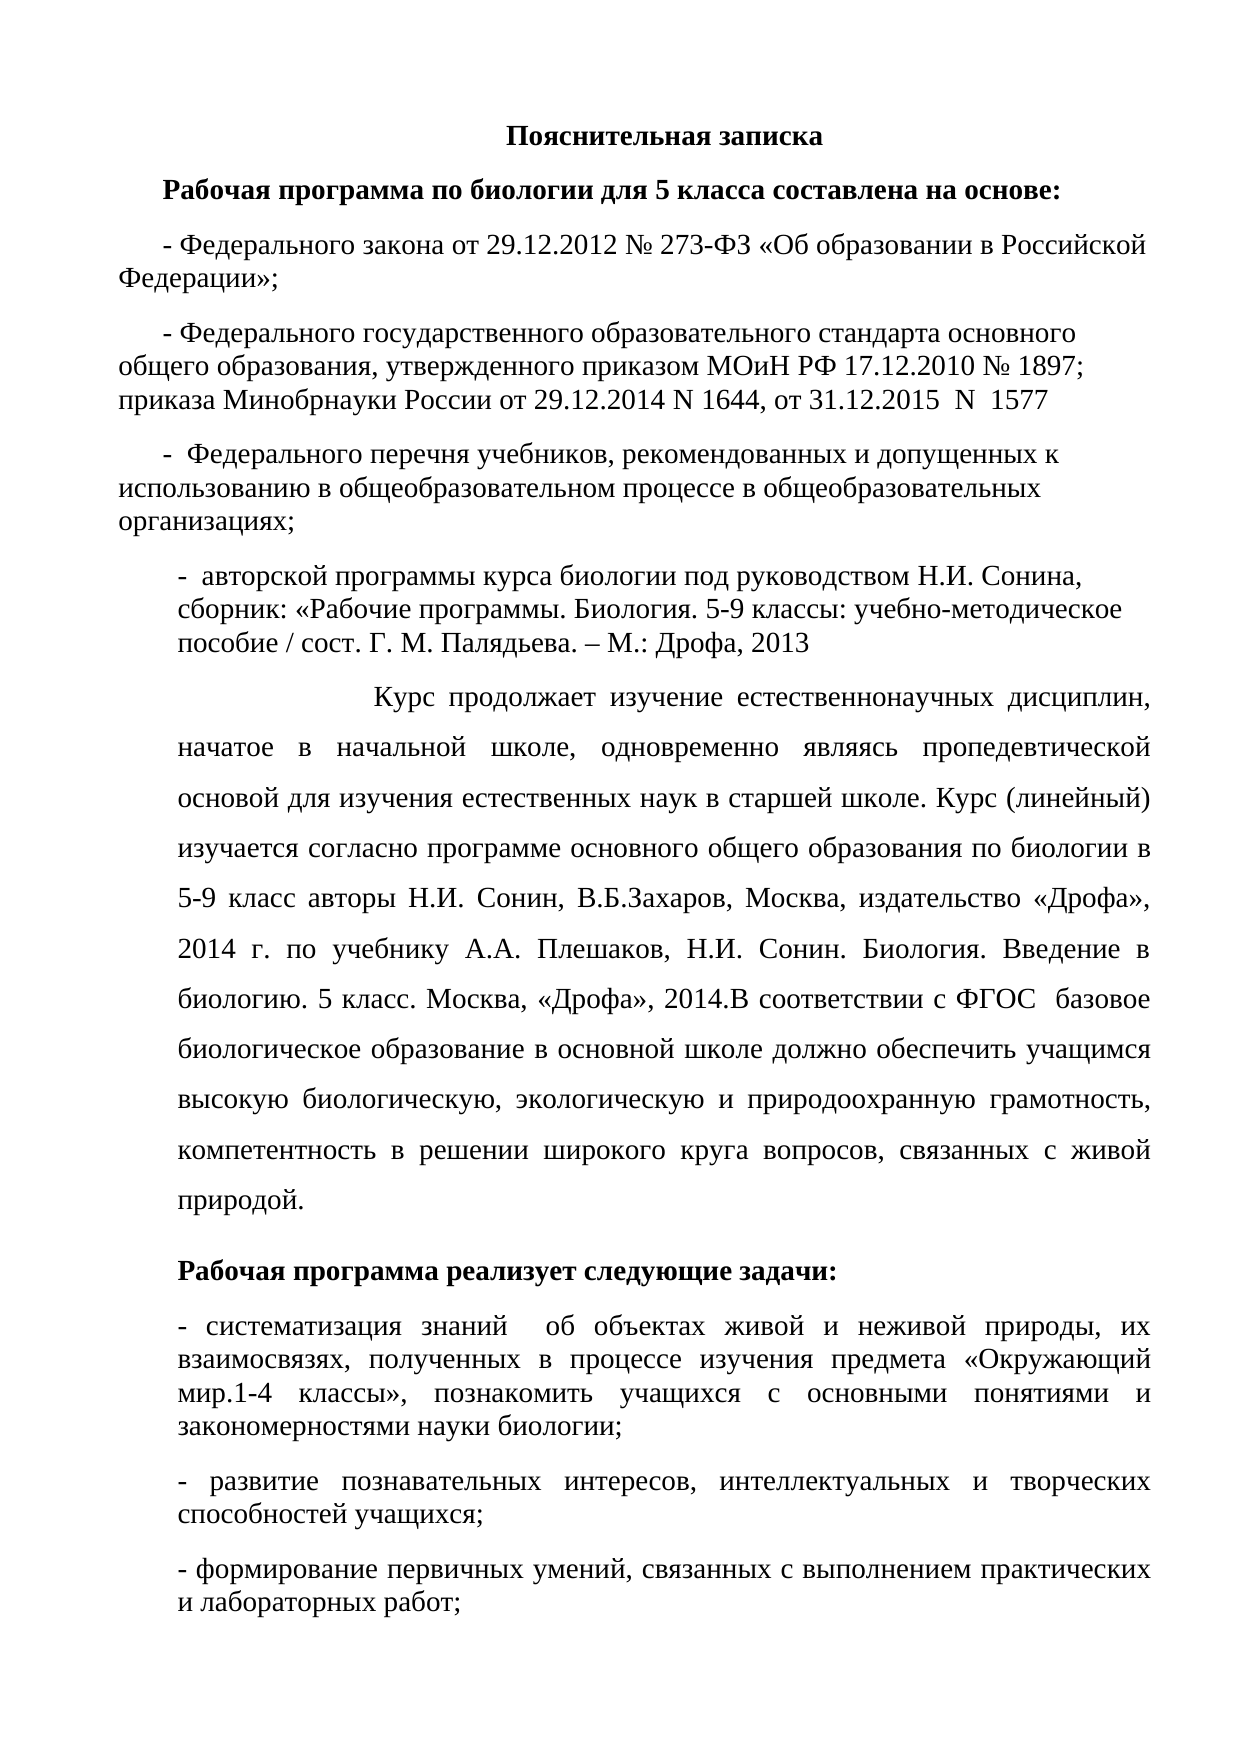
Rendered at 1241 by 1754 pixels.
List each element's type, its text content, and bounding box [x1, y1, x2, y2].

text Курс продолжает изучение естественнонаучных дисциплин, начатое в начальной школе, одновременно являясь пропедевтической основой для изучения естественных наук в старшей школе. Курс (линейный) изучается согласно программе основного общего образования по биологии в 5-9 класс авторы Н.И. Сонин, В.Б.Захаров, Москва, издательство «Дрофа», 2014 г. по учебнику А.А. Плешаков, Н.И. Сонин. Биология. Введение в биологию. 5 класс. Москва, «Дрофа», 2014.В соответствии с ФГОС базовое биологическое образование в основной школе должно обеспечить учащимся высокую биологическую, экологическую и природоохранную грамотность, компетентность в решении широкого круга вопросов, связанных с живой природой. [177, 679, 1152, 1216]
text - развитие познавательных интересов, интеллектуальных и творческих способностей учащихся; [177, 1463, 1152, 1530]
text - формирование первичных умений, связанных с выполнением практических и лабораторных работ; [177, 1551, 1152, 1618]
text - систематизация знаний об объектах живой и неживой природы, их взаимосвязях, полученных в процессе изучения предмета «Окружающий мир.1-4 классы», познакомить учащихся с основными понятиями и закономерностями науки биологии; [177, 1308, 1152, 1442]
text - Федерального закона от 29.12.2012 № 273-ФЗ «Об образовании в Российской Федерации»; [118, 227, 1152, 294]
text - Федерального государственного образовательного стандарта основного общего образования, утвержденного приказом МОиН РФ 17.12.2010 № 1897; приказа Минобрнауки России от 29.12.2014 N 1644, от 31.12.2015 N 1577 [118, 315, 1152, 415]
text - Федерального перечня учебников, рекомендованных и допущенных к использованию в общеобразовательном процессе в общеобразовательных организациях; [118, 436, 1152, 537]
text Рабочая программа по биологии для 5 класса составлена на основе: [118, 172, 1152, 206]
text Пояснительная записка [177, 118, 1152, 152]
text Рабочая программа реализует следующие задачи: [177, 1253, 1152, 1287]
text - авторской программы курса биологии под руководством Н.И. Сонина, сборник: «Рабочие программы. Биология. 5-9 классы: учебно-методическое пособие / сост. Г. М. Палядьева. – М.: Дрофа, 2013 [177, 558, 1152, 658]
